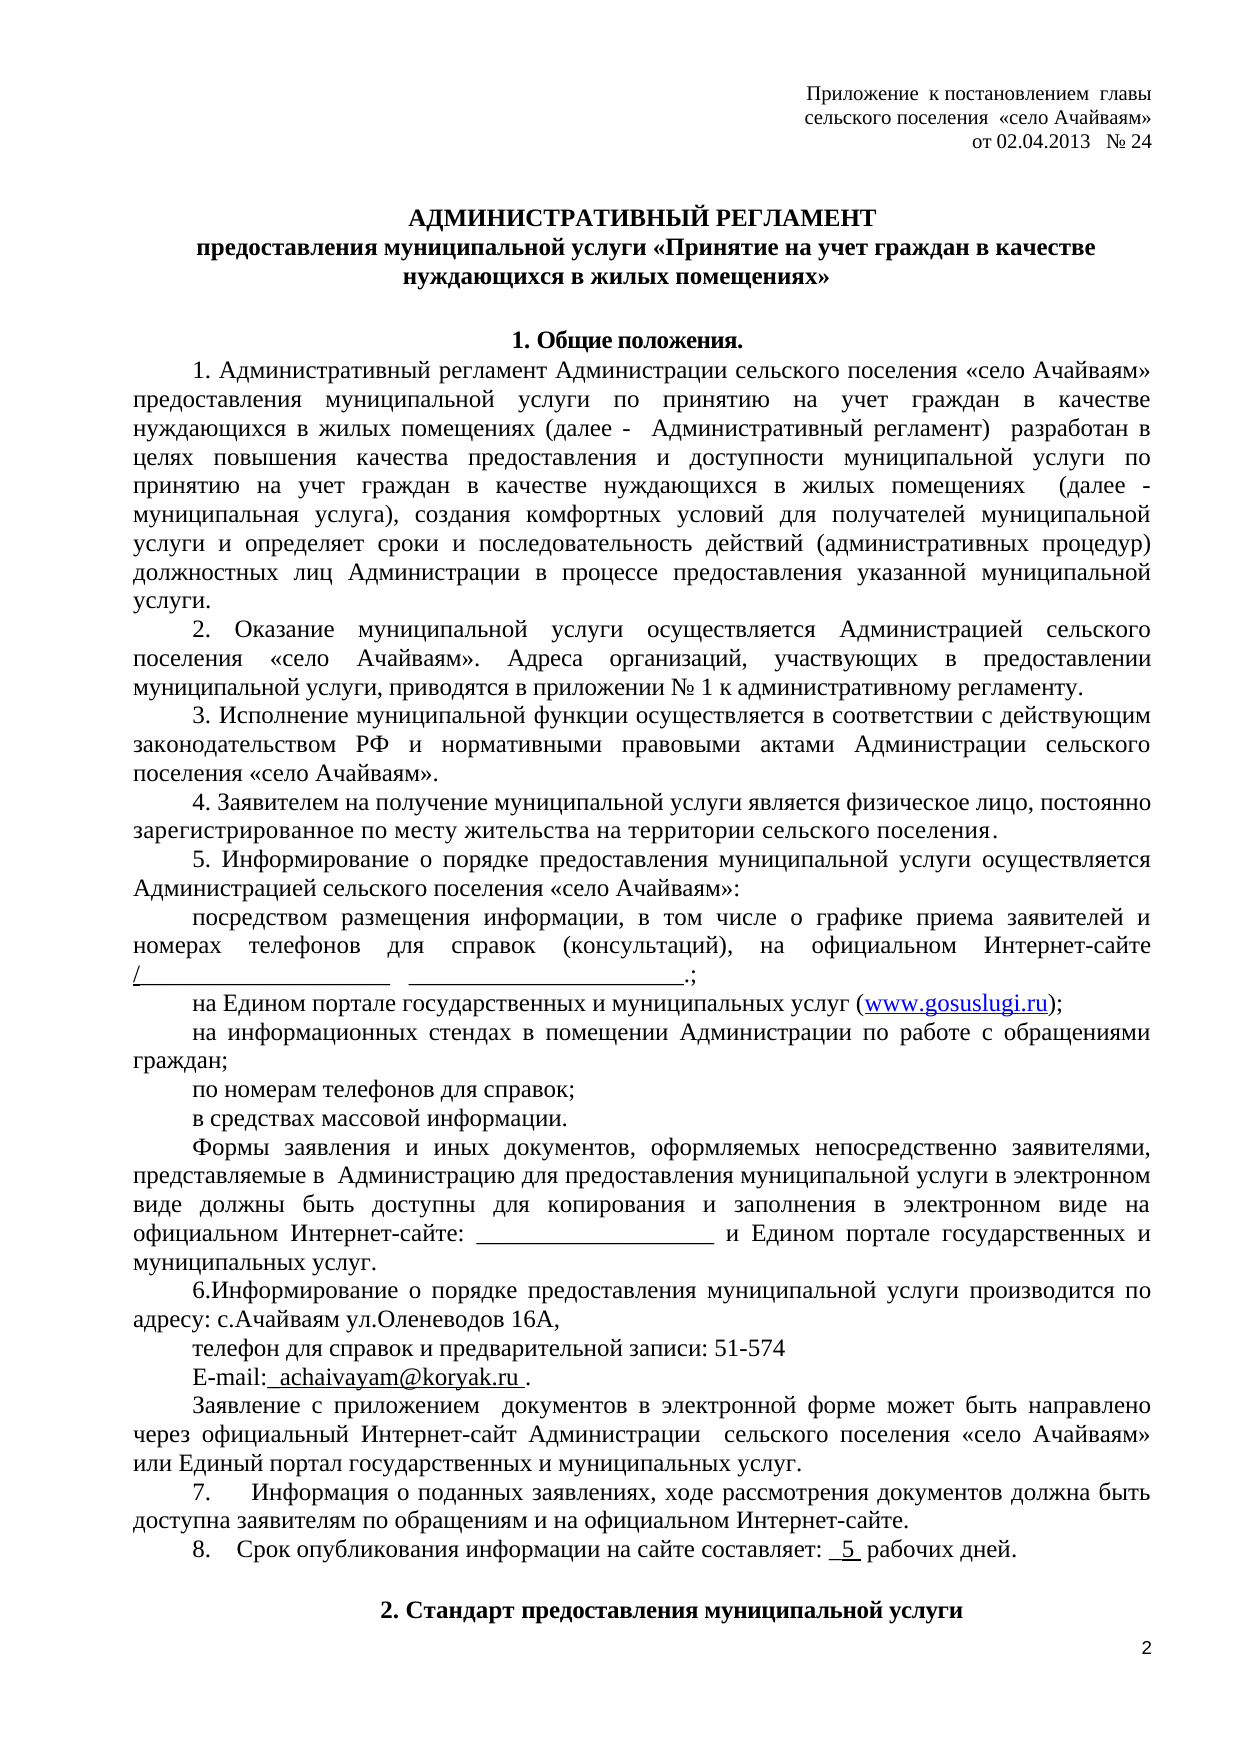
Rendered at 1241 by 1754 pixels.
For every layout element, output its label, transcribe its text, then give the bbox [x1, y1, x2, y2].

text 3. Исполнение муниципальной функции осуществляется в соответствии с действующим законодательством РФ и нормативными правовыми актами Администрации сельского поселения «село Ачайваям». [133, 701, 1152, 787]
text E-mail:_achaivayam@koryak.ru . [133, 1362, 1152, 1391]
text 4. Заявителем на получение муниципальной услуги является физическое лицо, постоянно зарегистрированное по месту жительства на территории сельского поселения. [133, 787, 1152, 844]
text АДМИНИСТРАТИВНЫЙ РЕГЛАМЕНТ [133, 203, 1152, 232]
text 1. Общие положения. [133, 322, 1063, 356]
text Формы заявления и иных документов, оформляемых непосредственно заявителями, представляемые в Администрацию для предоставления муниципальной услуги в электронном виде должны быть доступны для копирования и заполнения в электронном виде на официальном Интернет-сайте: ___________________ и Едином портале государственных и муниципальных услуг. [133, 1132, 1152, 1276]
text 6.Информирование о порядке предоставления муниципальной услуги производится по адресу: с.Ачайваям ул.Оленеводов 16А, [133, 1276, 1152, 1333]
text предоставления муниципальной услуги «Принятие на учет граждан в качестве нуждающихся в жилых помещениях» [133, 232, 1100, 289]
list Заявление с приложением документов в электронной форме может быть направлено через официальный Интернет-сайт Администрации сельского поселения «село Ачайваям» или Единый портал государственных и муниципальных услуг. [133, 1391, 1152, 1477]
text по номерам телефонов для справок; [133, 1074, 1152, 1103]
text Приложение к постановлением главы [133, 81, 1152, 105]
text на информационных стендах в помещении Администрации по работе с обращениями граждан; [133, 1017, 1152, 1074]
text в средствах массовой информации. [133, 1103, 1152, 1132]
text сельского поселения «село Ачайваям» [133, 105, 1152, 129]
text 2. Стандарт предоставления муниципальной услуги [133, 1592, 1151, 1625]
text на Едином портале государственных и муниципальных услуг (www.gosuslugi.ru); [133, 988, 1152, 1017]
list Срок опубликования информации на сайте составляет: _5 рабочих дней. [133, 1534, 1152, 1563]
text 2. Оказание муниципальной услуги осуществляется Администрацией сельского поселения «село Ачайваям». Адреса организаций, участвующих в предоставлении муниципальной услуги, приводятся в приложении № 1 к административному регламенту. [133, 614, 1152, 701]
text телефон для справок и предварительной записи: 51-574 [133, 1333, 1152, 1362]
list Информация о поданных заявлениях, ходе рассмотрения документов должна быть доступна заявителям по обращениям и на официальном Интернет-сайте. [133, 1477, 1152, 1534]
text 1. Административный регламент Администрации сельского поселения «село Ачайваям» предоставления муниципальной услуги по принятию на учет граждан в качестве нуждающихся в жилых помещениях (далее - Административный регламент) разработан в целях повышения качества предоставления и доступности муниципальной услуги по принятию на учет граждан в качестве нуждающихся в жилых помещениях (далее - муниципальная услуга), создания комфортных условий для получателей муниципальной услуги и определяет сроки и последовательность действий (административных процедур) должностных лиц Администрации в процессе предоставления указанной муниципальной услуги. [133, 356, 1152, 614]
text 5. Информирование о порядке предоставления муниципальной услуги осуществляется Администрацией сельского поселения «село Ачайваям»: [133, 844, 1152, 902]
text посредством размещения информации, в том числе о графике приема заявителей и номерах телефонов для справок (консультаций), на официальном Интернет-сайте /____________________ ______________________.; [133, 902, 1152, 988]
text от 02.04.2013 № 24 [133, 129, 1152, 153]
